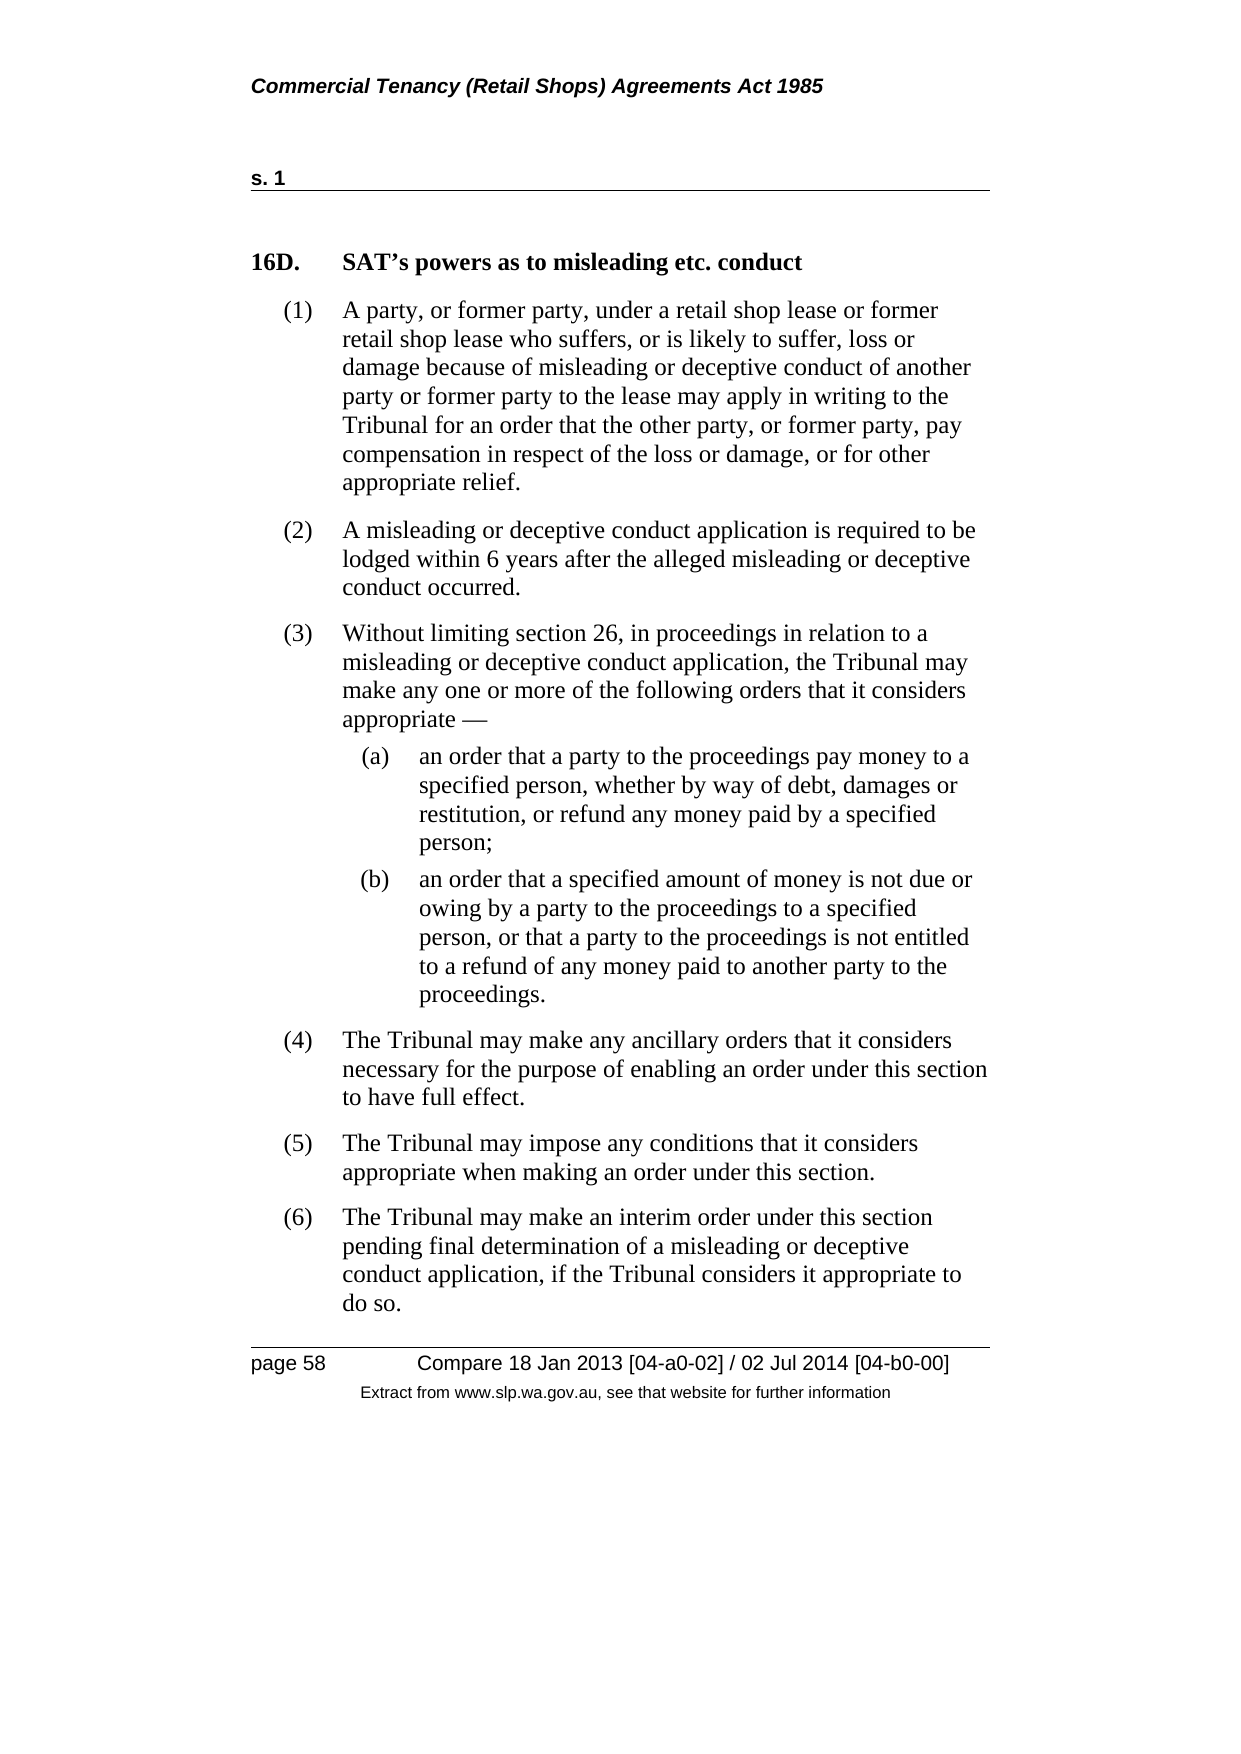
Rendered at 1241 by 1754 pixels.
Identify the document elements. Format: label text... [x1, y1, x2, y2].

text (b) an order that a specified amount of money is not due or owing by a party to the proceedings to a specified person, or that a party to the proceedings is not entitled to a refund of any money paid to another party to the proceedings. [251, 864, 990, 1008]
subtitle 16D. SAT’s powers as to misleading etc. conduct [251, 247, 990, 276]
text (a) an order that a party to the proceedings pay money to a specified person, whether by way of debt, damages or restitution, or refund any money paid by a specified person; [251, 741, 990, 856]
text (2) A misleading or deceptive conduct application is required to be lodged within 6 years after the alleged misleading or deceptive conduct occurred. [251, 515, 990, 601]
text (5) The Tribunal may impose any conditions that it considers appropriate when making an order under this section. [251, 1128, 990, 1185]
text (6) The Tribunal may make an interim order under this section pending final determination of a misleading or deceptive conduct application, if the Tribunal considers it appropriate to do so. [251, 1202, 990, 1317]
text (3) Without limiting section 26, in proceedings in relation to a misleading or deceptive conduct application, the Tribunal may make any one or more of the following orders that it considers appropriate — [251, 618, 990, 733]
text (1) A party, or former party, under a retail shop lease or former retail shop lease who suffers, or is likely to suffer, loss or damage because of misleading or deceptive conduct of another party or former party to the lease may apply in writing to the Tribunal for an order that the other party, or former party, pay compensation in respect of the loss or damage, or for other appropriate relief. [251, 295, 990, 496]
text (4) The Tribunal may make any ancillary orders that it considers necessary for the purpose of enabling an order under this section to have full effect. [251, 1025, 990, 1111]
